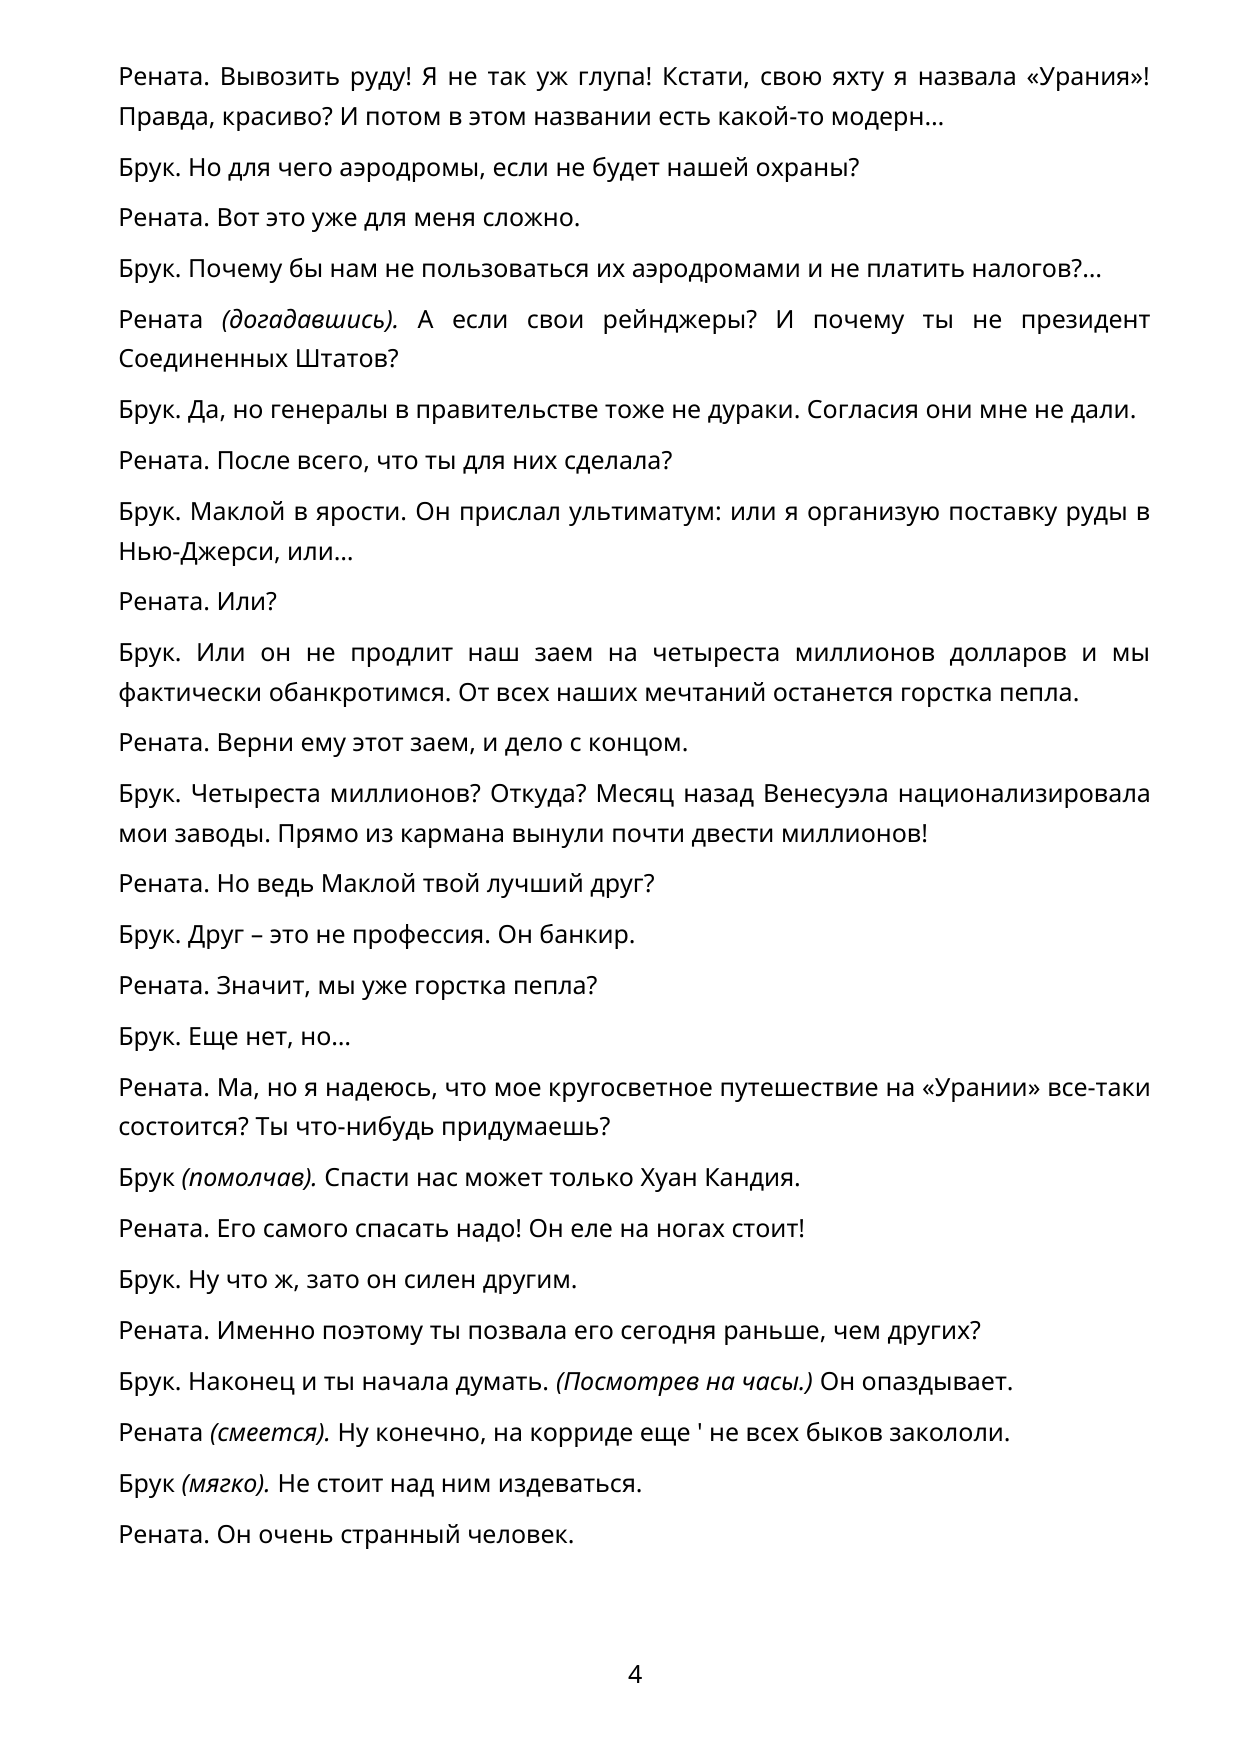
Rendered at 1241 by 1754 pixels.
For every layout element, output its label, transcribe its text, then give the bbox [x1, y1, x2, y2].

text Брук. Наконец и ты начала думать. (Посмотрев на часы.) Он опаздывает. [118, 1364, 1152, 1398]
text Рената. Верни ему этот заем, и дело с концом. [118, 725, 1152, 759]
text Брук. Четыреста миллионов? Откуда? Месяц назад Венесуэла национализировала мои заводы. Прямо из кармана вынули почти двести миллионов! [118, 776, 1152, 849]
text Брук. Ну что ж, зато он силен другим. [118, 1262, 1152, 1296]
text Брук. Но для чего аэродромы, если не будет нашей охраны? [118, 149, 1152, 183]
text Рената. Его самого спасать надо! Он еле на ногах стоит! [118, 1211, 1152, 1245]
text Рената (смеется). Ну конечно, на корриде еще ' не всех быков закололи. [118, 1415, 1152, 1449]
text Рената. Но ведь Маклой твой лучший друг? [118, 866, 1152, 900]
text Брук (мягко). Не стоит над ним издеваться. [118, 1466, 1152, 1500]
text Брук. Да, но генералы в правительстве тоже не дураки. Согласия они мне не дали. [118, 392, 1152, 426]
text Рената (догадавшись). А если свои рейнджеры? И почему ты не президент Соединенных Штатов? [118, 302, 1152, 375]
text Брук. Или он не продлит наш заем на четыреста миллионов долларов и мы фактически обанкротимся. От всех наших мечтаний останется горстка пепла. [118, 635, 1152, 708]
text Рената. Именно поэтому ты позвала его сегодня раньше, чем других? [118, 1313, 1152, 1347]
text Брук. Друг – это не профессия. Он банкир. [118, 917, 1152, 951]
text Рената. Ма, но я надеюсь, что мое кругосветное путешествие на «Урании» все-таки состоится? Ты что-нибудь придумаешь? [118, 1070, 1152, 1143]
text Рената. Значит, мы уже горстка пепла? [118, 968, 1152, 1002]
text Брук. Почему бы нам не пользоваться их аэродромами и не платить налогов?… [118, 251, 1152, 285]
text Рената. Или? [118, 584, 1152, 618]
text Рената. Вот это уже для меня сложно. [118, 200, 1152, 234]
text Рената. После всего, что ты для них сделала? [118, 443, 1152, 477]
text Рената. Вывозить руду! Я не так уж глупа! Кстати, свою яхту я назвала «Урания»! Правда, красиво? И потом в этом названии есть какой-то модерн… [118, 59, 1152, 132]
text Брук (помолчав). Спасти нас может только Хуан Кандия. [118, 1160, 1152, 1194]
text Брук. Еще нет, но… [118, 1019, 1152, 1053]
text Рената. Он очень странный человек. [118, 1517, 1152, 1551]
text Брук. Маклой в ярости. Он прислал ультиматум: или я организую поставку руды в Нью-Джерси, или… [118, 494, 1152, 567]
